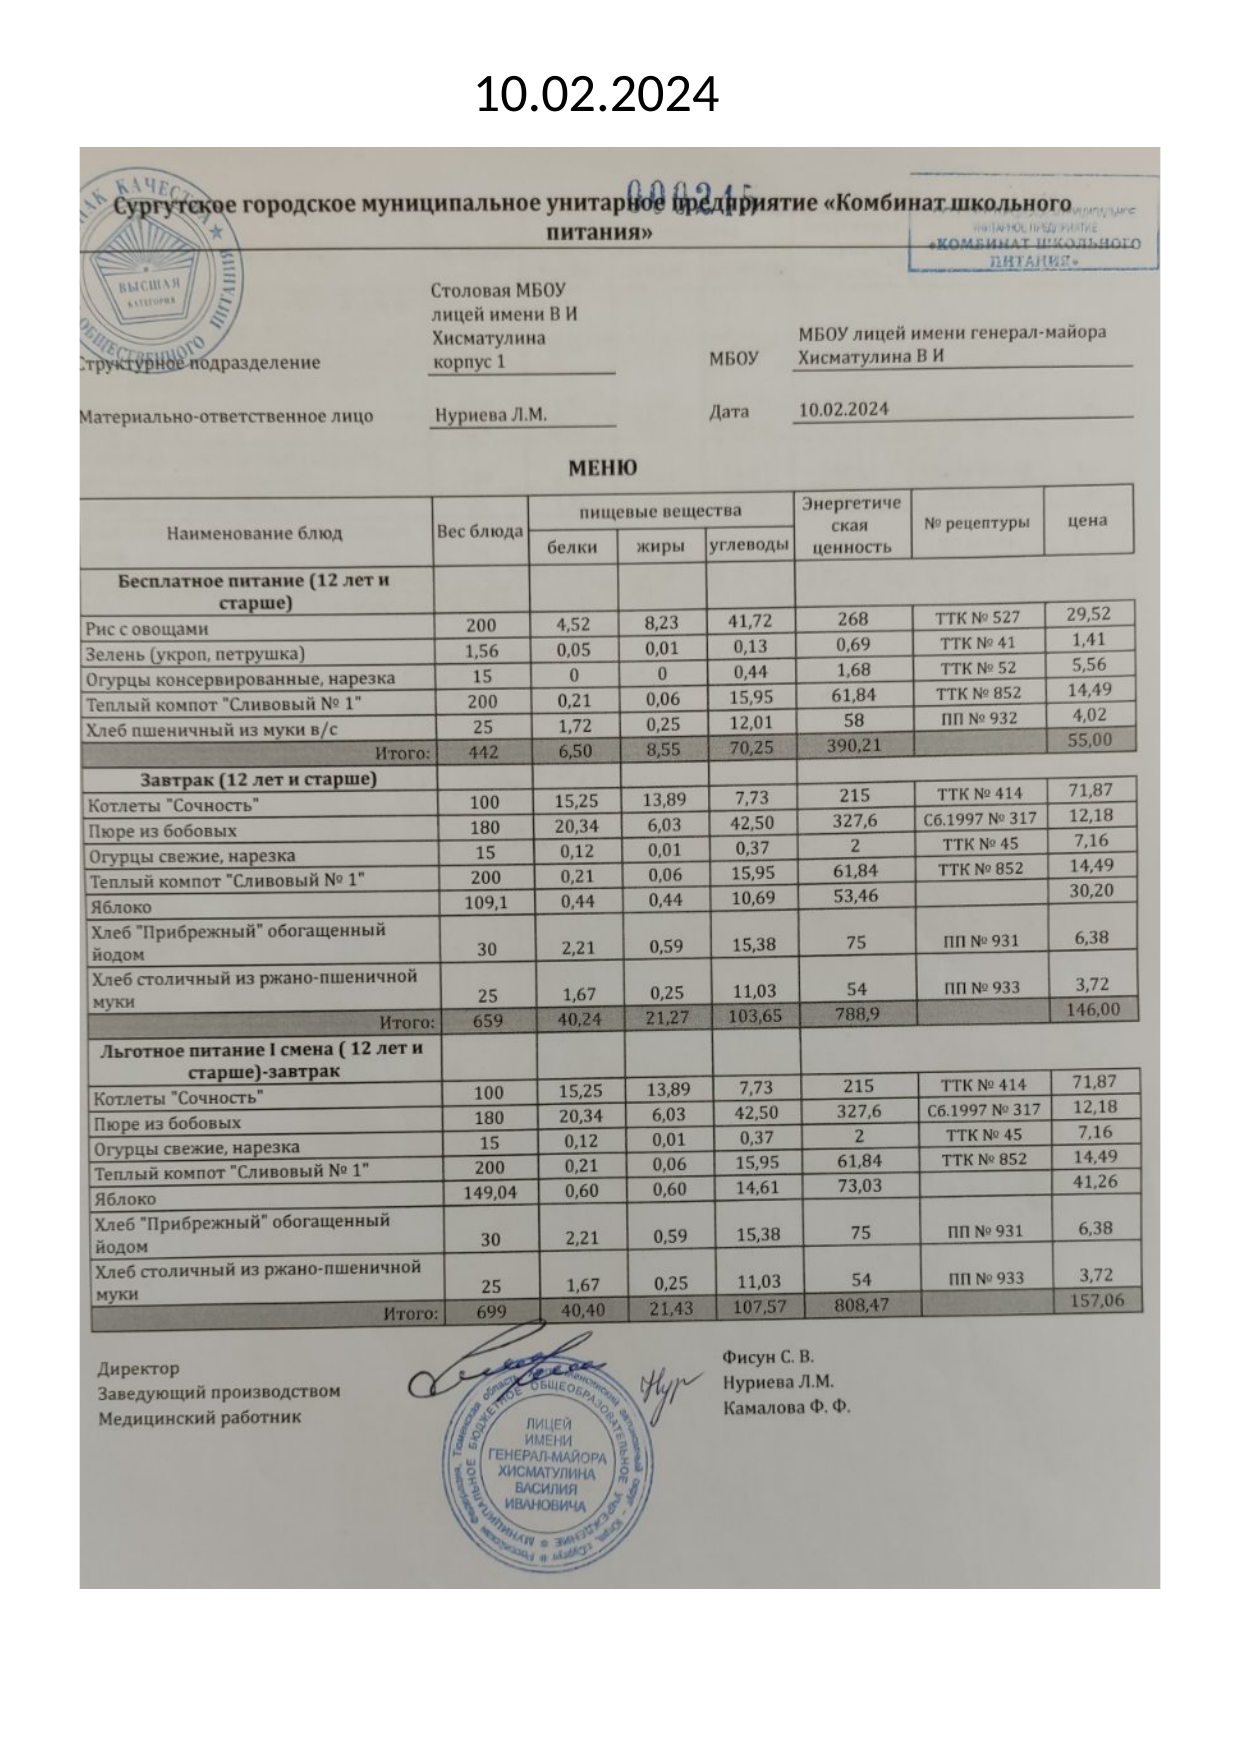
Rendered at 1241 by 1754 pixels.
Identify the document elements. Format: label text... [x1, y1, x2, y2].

picture [79, 147, 1161, 1589]
text 10.02.2024 [59, 59, 1181, 125]
